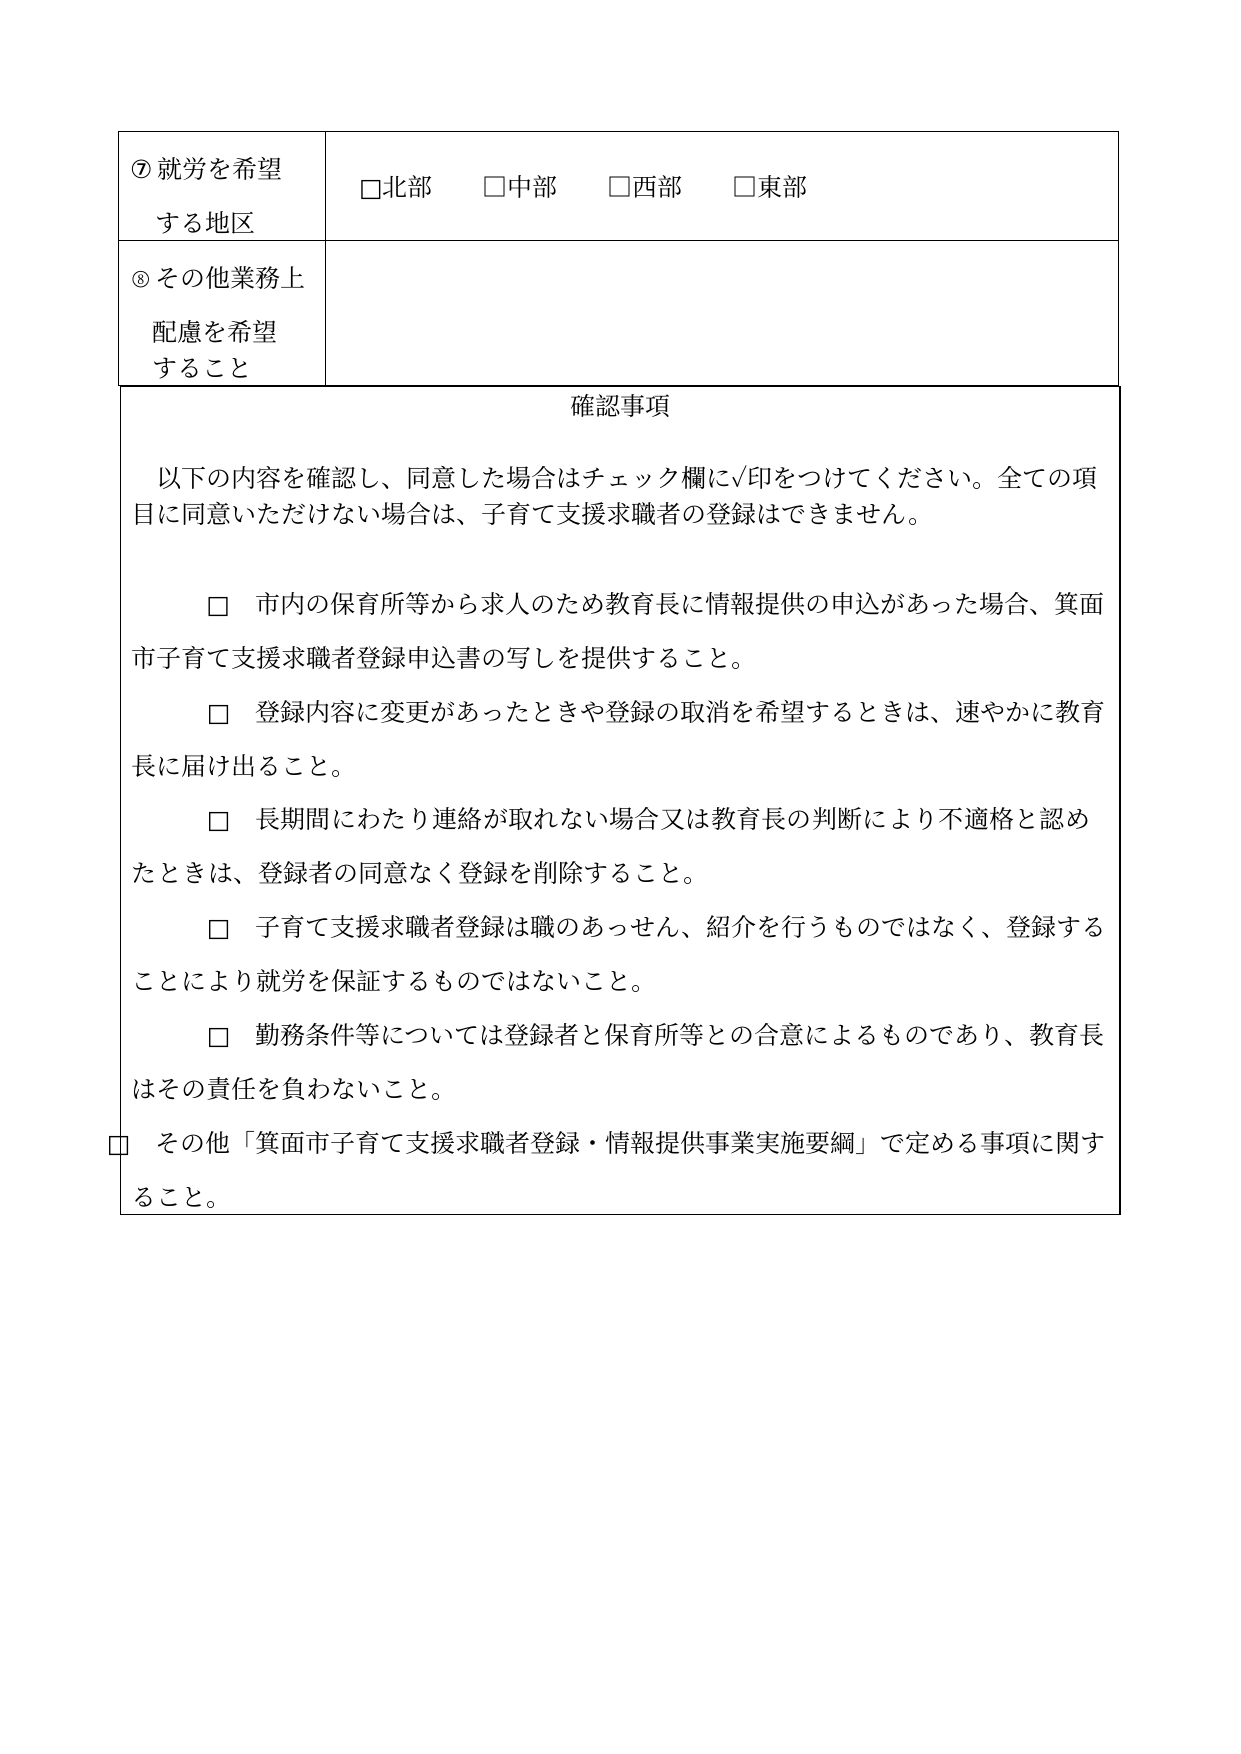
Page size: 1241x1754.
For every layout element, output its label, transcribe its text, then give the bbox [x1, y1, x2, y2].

table_cell ⑧その他業務上 配慮を希望 すること [119, 241, 325, 385]
table_header 確認事項 以下の内容を確認し、同意した場合はチェック欄に✓印をつけてください。全ての項目に同意いただけない場合は、子育て支援求職者の登録はできません。 □ 市内の保育所等から求人のため教育長に情報提供の申込があった場合、箕面市子育て支援求職者登録申込書の写しを提供すること。 □ 登録内容に変更があったときや登録の取消を希望するときは、速やかに教育長に届け出ること。 □ 長期間にわたり連絡が取れない場合又は教育長の判断により不適格と認めたときは、登録者の同意なく登録を削除すること。 □ 子育て支援求職者登録は職のあっせん、紹介を行うものではなく、登録することにより就労を保証するものではないこと。 □ 勤務条件等については登録者と保育所等との合意によるものであり、教育長はその責任を負わないこと。 □ その他「箕面市子育て支援求職者登録・情報提供事業実施要綱」で定める事項に関すること。 [121, 387, 1119, 1213]
table_cell □北部 □中部 □西部 □東部 [326, 132, 1118, 240]
table_cell ⑦就労を希望 する地区 [119, 132, 325, 240]
table_cell [326, 241, 1118, 385]
